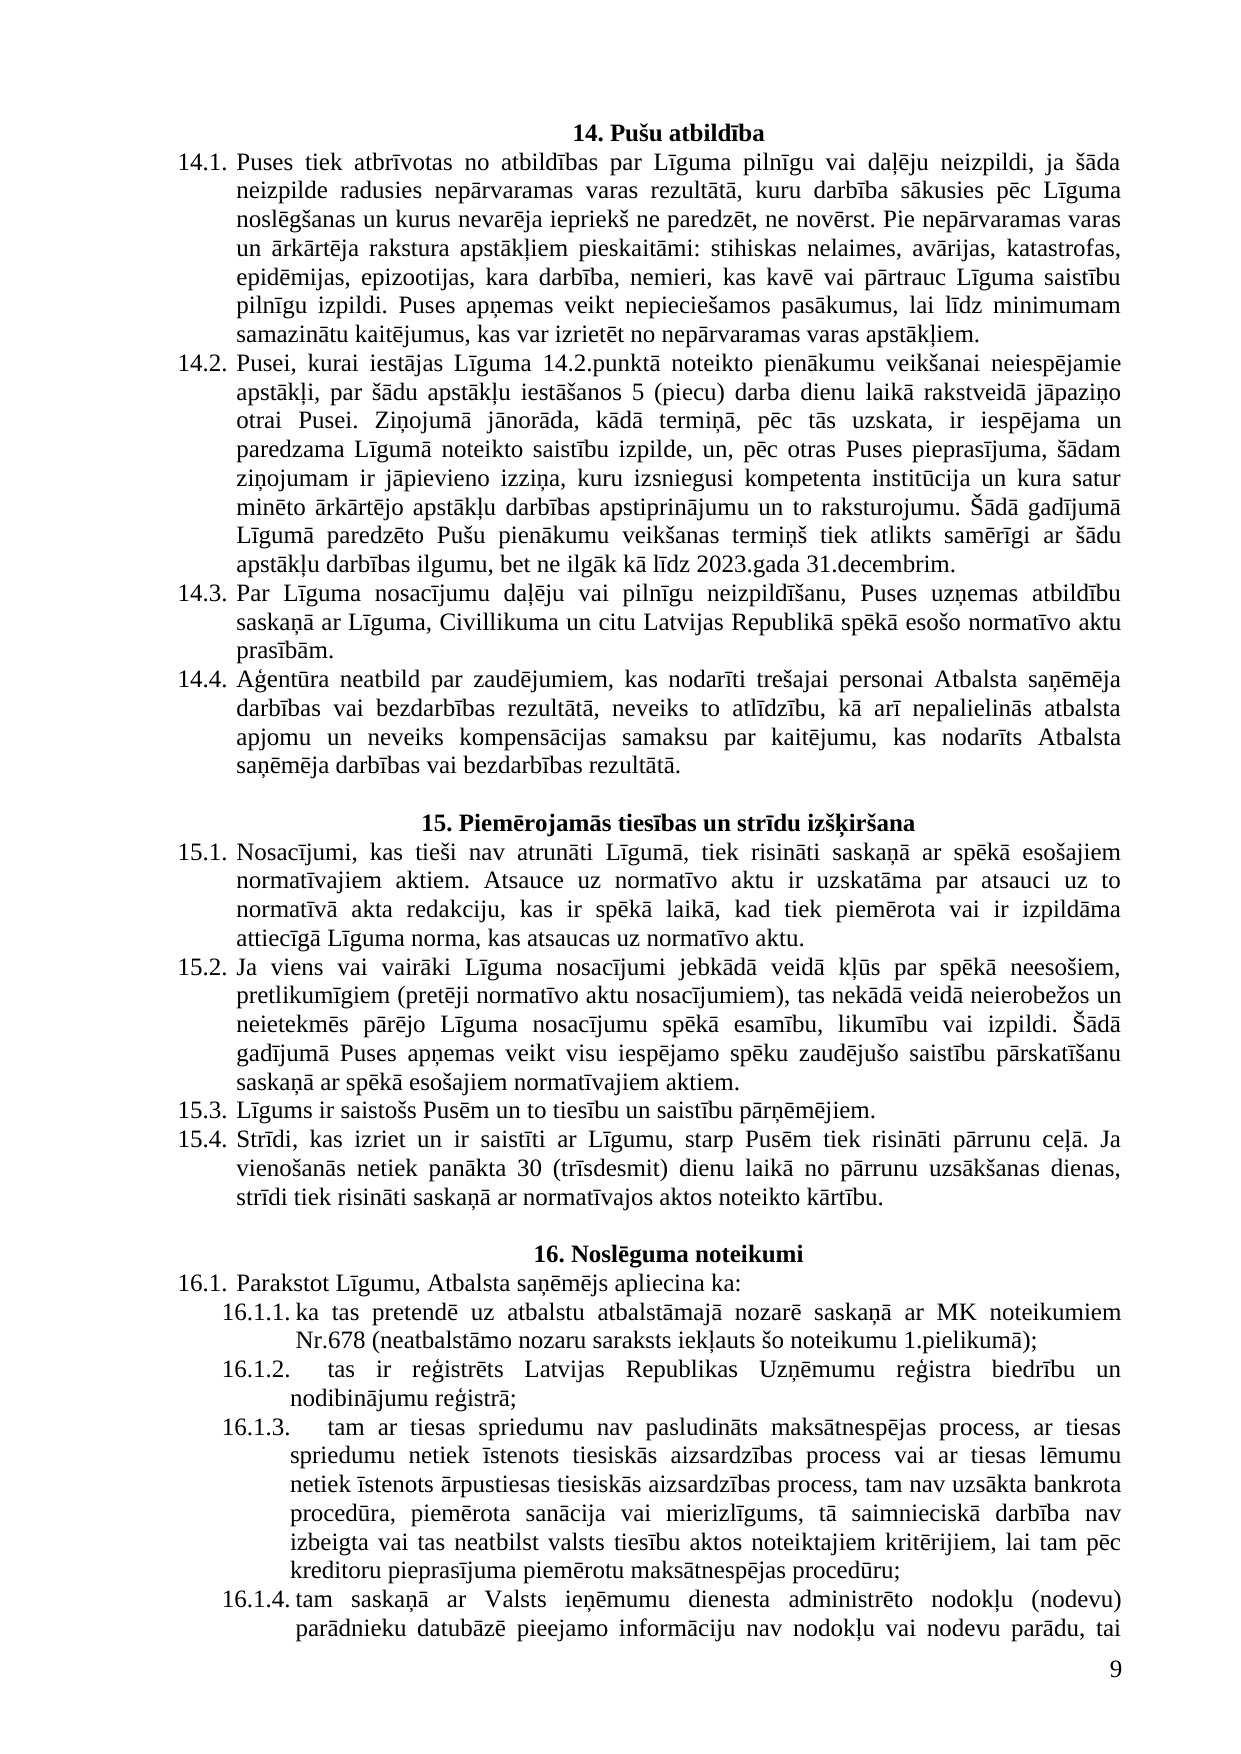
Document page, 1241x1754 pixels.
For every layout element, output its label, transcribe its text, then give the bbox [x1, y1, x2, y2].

list ka tas pretendē uz atbalstu atbalstāmajā nozarē saskaņā ar MK noteikumiem Nr.678 (neatbalstāmo nozaru saraksts iekļauts šo noteikumu 1.pielikumā); [222, 1297, 1122, 1354]
list Puses tiek atbrīvotas no atbildības par Līguma pilnīgu vai daļēju neizpildi, ja šāda neizpilde radusies nepārvaramas varas rezultātā, kuru darbība sākusies pēc Līguma noslēgšanas un kurus nevarēja iepriekš ne paredzēt, ne novērst. Pie nepārvaramas varas un ārkārtēja rakstura apstākļiem pieskaitāmi: stihiskas nelaimes, avārijas, katastrofas, epidēmijas, epizootijas, kara darbība, nemieri, kas kavē vai pārtrauc Līguma saistību pilnīgu izpildi. Puses apņemas veikt nepieciešamos pasākumus, lai līdz minimumam samazinātu kaitējumus, kas var izrietēt no nepārvaramas varas apstākļiem. [177, 147, 1122, 348]
list Pusei, kurai iestājas Līguma 14.2.punktā noteikto pienākumu veikšanai neiespējamie apstākļi, par šādu apstākļu iestāšanos 5 (piecu) darba dienu laikā rakstveidā jāpaziņo otrai Pusei. Ziņojumā jānorāda, kādā termiņā, pēc tās uzskata, ir iespējama un paredzama Līgumā noteikto saistību izpilde, un, pēc otras Puses pieprasījuma, šādam ziņojumam ir jāpievieno izziņa, kuru izsniegusi kompetenta institūcija un kura satur minēto ārkārtējo apstākļu darbības apstiprinājumu un to raksturojumu. Šādā gadījumā Līgumā paredzēto Pušu pienākumu veikšanas termiņš tiek atlikts samērīgi ar šādu apstākļu darbības ilgumu, bet ne ilgāk kā līdz 2023.gada 31.decembrim. [177, 348, 1122, 578]
list Aģentūra neatbild par zaudējumiem, kas nodarīti trešajai personai Atbalsta saņēmēja darbības vai bezdarbības rezultātā, neveiks to atlīdzību, kā arī nepalielinās atbalsta apjomu un neveiks kompensācijas samaksu par kaitējumu, kas nodarīts Atbalsta saņēmēja darbības vai bezdarbības rezultātā. [177, 664, 1122, 779]
list Nosacījumi, kas tieši nav atrunāti Līgumā, tiek risināti saskaņā ar spēkā esošajiem normatīvajiem aktiem. Atsauce uz normatīvo aktu ir uzskatāma par atsauci uz to normatīvā akta redakciju, kas ir spēkā laikā, kad tiek piemērota vai ir izpildāma attiecīgā Līguma norma, kas atsaucas uz normatīvo aktu. [177, 837, 1122, 952]
list Par Līguma nosacījumu daļēju vai pilnīgu neizpildīšanu, Puses uzņemas atbildību saskaņā ar Līguma, Civillikuma un citu Latvijas Republikā spēkā esošo normatīvo aktu prasībām. [177, 578, 1122, 664]
list tam ar tiesas spriedumu nav pasludināts maksātnespējas process, ar tiesas spriedumu netiek īstenots tiesiskās aizsardzības process vai ar tiesas lēmumu netiek īstenots ārpustiesas tiesiskās aizsardzības process, tam nav uzsākta bankrota procedūra, piemērota sanācija vai mierizlīgums, tā saimnieciskā darbība nav izbeigta vai tas neatbilst valsts tiesību aktos noteiktajiem kritērijiem, lai tam pēc kreditoru pieprasījuma piemērotu maksātnespējas procedūru; [222, 1412, 1122, 1584]
list Pušu atbildība [215, 118, 1122, 147]
list Noslēguma noteikumi [215, 1239, 1122, 1268]
list Piemērojamās tiesības un strīdu izšķiršana [215, 808, 1122, 837]
list Ja viens vai vairāki Līguma nosacījumi jebkādā veidā kļūs par spēkā neesošiem, pretlikumīgiem (pretēji normatīvo aktu nosacījumiem), tas nekādā veidā neierobežos un neietekmēs pārējo Līguma nosacījumu spēkā esamību, likumību vai izpildi. Šādā gadījumā Puses apņemas veikt visu iespējamo spēku zaudējušo saistību pārskatīšanu saskaņā ar spēkā esošajiem normatīvajiem aktiem. [177, 952, 1122, 1096]
list Līgums ir saistošs Pusēm un to tiesību un saistību pārņēmējiem. [177, 1096, 1122, 1124]
list Parakstot Līgumu, Atbalsta saņēmējs apliecina ka: [177, 1268, 1122, 1297]
list Strīdi, kas izriet un ir saistīti ar Līgumu, starp Pusēm tiek risināti pārrunu ceļā. Ja vienošanās netiek panākta 30 (trīsdesmit) dienu laikā no pārrunu uzsākšanas dienas, strīdi tiek risināti saskaņā ar normatīvajos aktos noteikto kārtību. [177, 1124, 1122, 1211]
list tas ir reģistrēts Latvijas Republikas Uzņēmumu reģistra biedrību un nodibinājumu reģistrā; [222, 1354, 1122, 1412]
